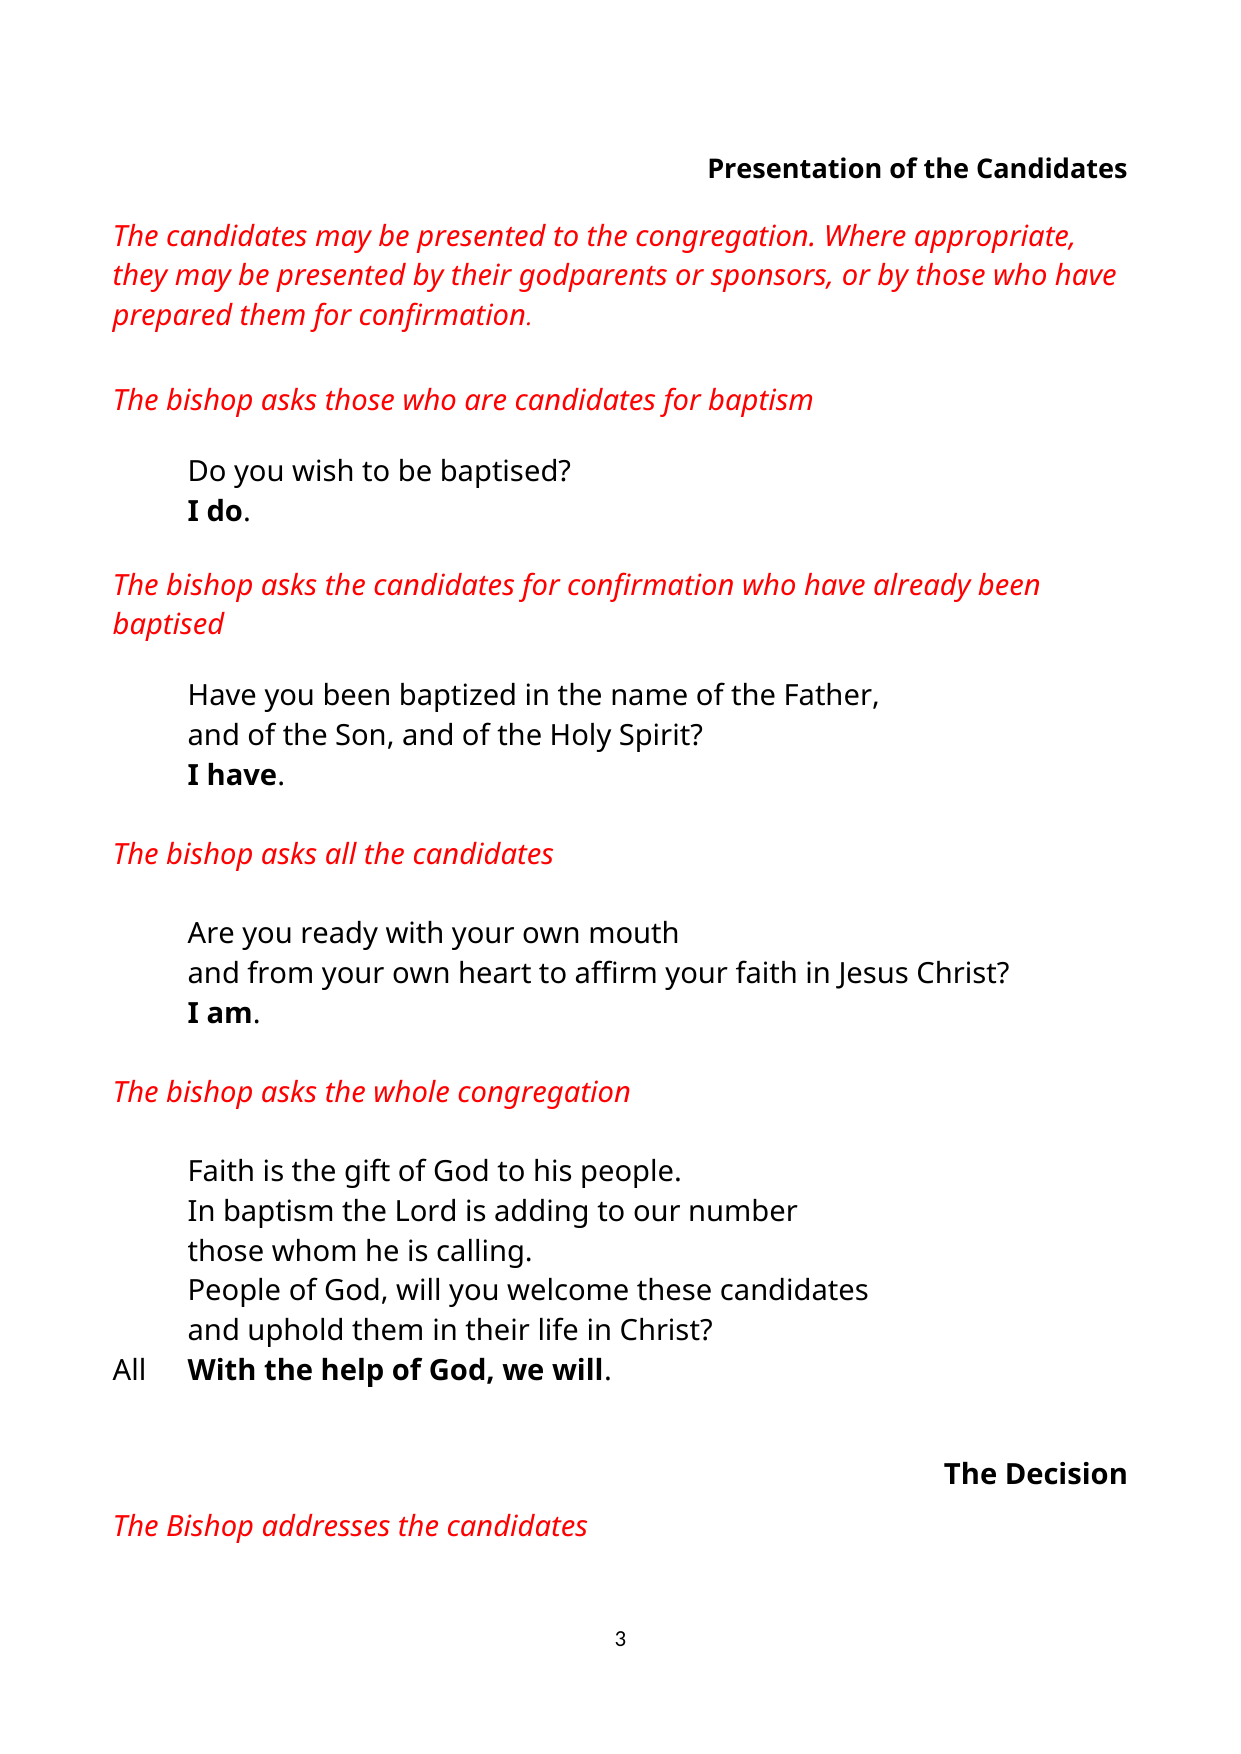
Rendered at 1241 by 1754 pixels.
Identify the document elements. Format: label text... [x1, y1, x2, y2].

text The bishop asks the whole congregation [112, 1071, 1128, 1111]
text I have. [112, 754, 1128, 793]
text The bishop asks the candidates for confirmation who have already been baptised [112, 564, 1128, 643]
text I am. [112, 992, 1128, 1032]
text The candidates may be presented to the congregation. Where appropriate, they may be presented by their godparents or sponsors, or by those who have prepared them for confirmation. [112, 215, 1128, 334]
text those whom he is calling. [112, 1230, 1128, 1270]
text Are you ready with your own mouth [112, 912, 1128, 952]
text Do you wish to be baptised? [112, 450, 1128, 490]
text The bishop asks those who are candidates for baptism [112, 379, 1128, 419]
text The bishop asks all the candidates [112, 833, 1128, 873]
text Have you been baptized in the name of the Father, [112, 674, 1128, 714]
text The Bishop addresses the candidates [112, 1506, 1128, 1545]
text and from your own heart to affirm your faith in Jesus Christ? [112, 952, 1128, 992]
text and of the Son, and of the Holy Spirit? [112, 714, 1128, 754]
text Presentation of the Candidates [112, 150, 1128, 215]
text All With the help of God, we will. [112, 1349, 1128, 1389]
text People of God, will you welcome these candidates [112, 1270, 1128, 1309]
text and uphold them in their life in Christ? [112, 1309, 1128, 1349]
subtitle The Decision [112, 1453, 1128, 1493]
text In baptism the Lord is adding to our number [112, 1190, 1128, 1230]
text Faith is the gift of God to his people. [112, 1151, 1128, 1190]
text I do. [112, 490, 1128, 530]
